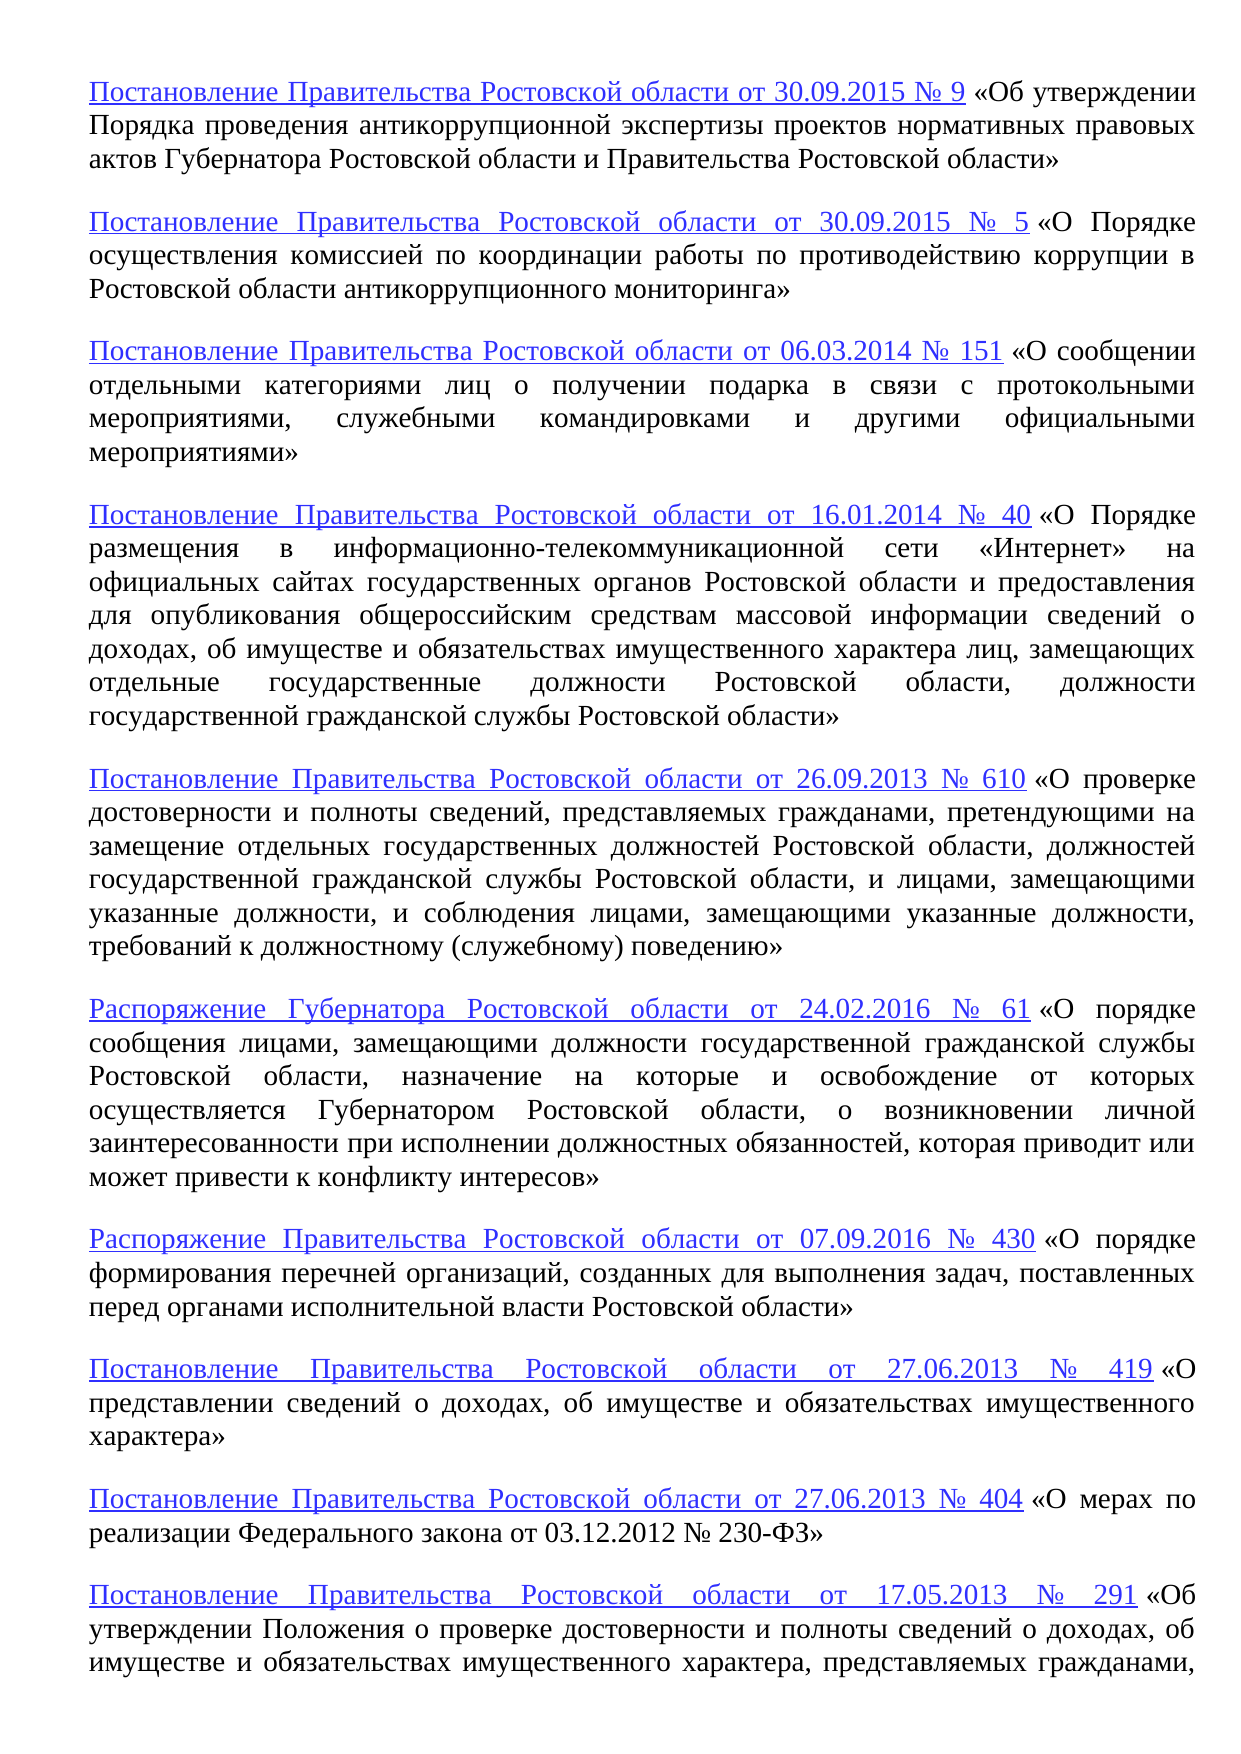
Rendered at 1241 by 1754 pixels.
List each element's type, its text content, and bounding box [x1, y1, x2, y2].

text Распоряжение Правительства Ростовской области от 07.09.2016 № 430 «О порядке формирования перечней организаций, созданных для выполнения задач, поставленных перед органами исполнительной власти Ростовской области» [89, 1222, 1196, 1322]
text Распоряжение Губернатора Ростовской области от 24.02.2016 № 61 «О порядке сообщения лицами, замещающими должности государственной гражданской службы Ростовской области, назначение на которые и освобождение от которых осуществляется Губернатором Ростовской области, о возникновении личной заинтересованности при исполнении должностных обязанностей, которая приводит или может привести к конфликту интересов» [89, 991, 1196, 1192]
text Постановление Правительства Ростовской области от 26.09.2013 № 610 «О проверке достоверности и полноты сведений, представляемых гражданами, претендующими на замещение отдельных государственных должностей Ростовской области, должностей государственной гражданской службы Ростовской области, и лицами, замещающими указанные должности, и соблюдения лицами, замещающими указанные должности, требований к должностному (служебному) поведению» [89, 761, 1196, 962]
text Постановление Правительства Ростовской области от 06.03.2014 № 151 «О сообщении отдельными категориями лиц о получении подарка в связи с протокольными мероприятиями, служебными командировками и другими официальными мероприятиями» [89, 333, 1196, 468]
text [89, 1577, 1196, 1678]
text Постановление Правительства Ростовской области от 30.09.2015 № 9 «Об утверждении Порядка проведения антикоррупционной экспертизы проектов нормативных правовых актов Губернатора Ростовской области и Правительства Ростовской области» [89, 74, 1196, 174]
text Постановление Правительства Ростовской области от 30.09.2015 № 5 «О Порядке осуществления комиссией по координации работы по противодействию коррупции в Ростовской области антикоррупционного мониторинга» [89, 204, 1196, 304]
text Постановление Правительства Ростовской области от 16.01.2014 № 40 «О Порядке размещения в информационно-телекоммуникационной сети «Интернет» на официальных сайтах государственных органов Ростовской области и предоставления для опубликования общероссийским средствам массовой информации сведений о доходах, об имуществе и обязательствах имущественного характера лиц, замещающих отдельные государственные должности Ростовской области, должности государственной гражданской службы Ростовской области» [89, 497, 1196, 732]
text Постановление Правительства Ростовской области от 27.06.2013 № 404 «О мерах по реализации Федерального закона от 03.12.2012 № 230-ФЗ» [89, 1481, 1196, 1548]
text Постановление Правительства Ростовской области от 27.06.2013 № 419 «О представлении сведений о доходах, об имуществе и обязательствах имущественного характера» [89, 1351, 1196, 1452]
